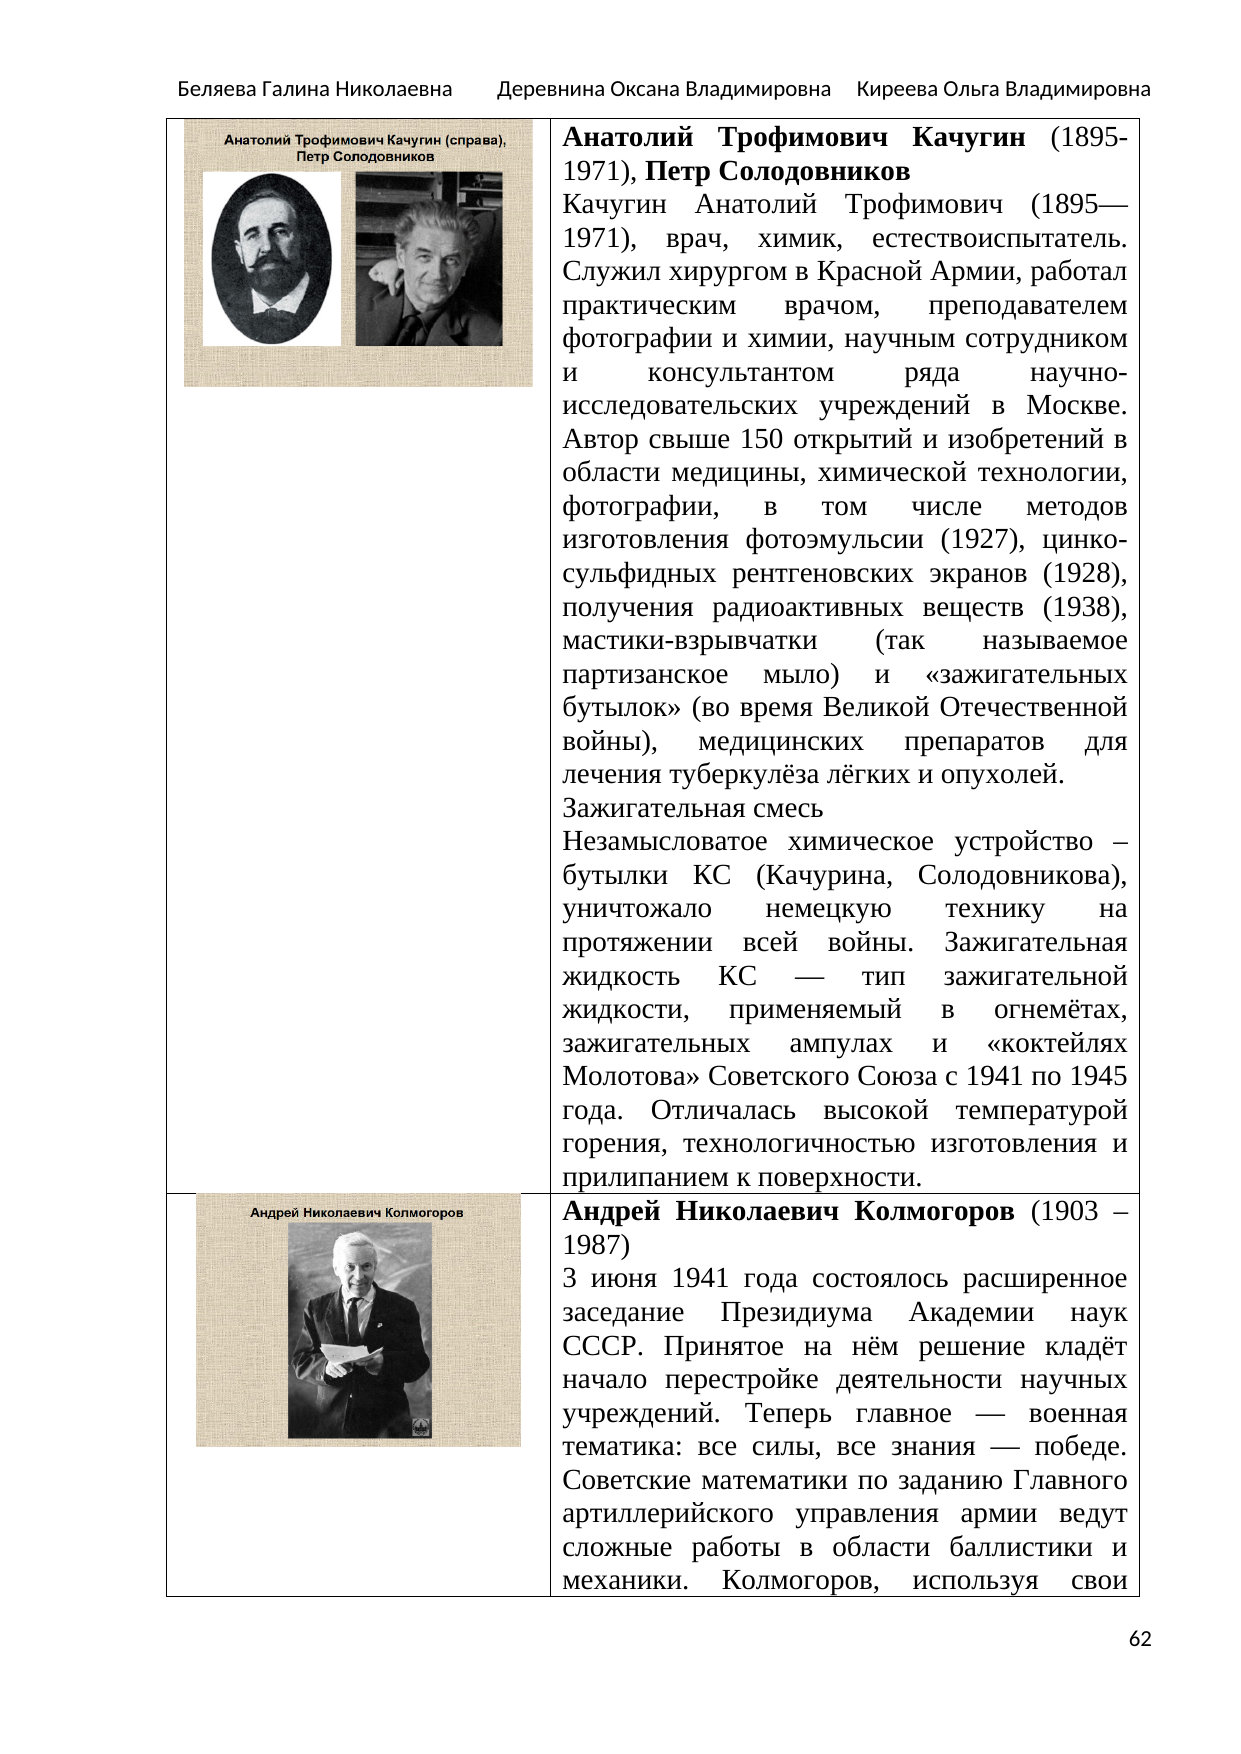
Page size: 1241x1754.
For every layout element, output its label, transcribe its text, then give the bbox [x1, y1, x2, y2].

table_cell Анатолий Трофимович Качугин (1895-1971), Петр Солодовников Качугин Анатолий Трофимович (1895—1971), врач, химик, естествоиспытатель. Служил хирургом в Красной Армии, работал практическим врачом, преподавателем фотографии и химии, научным сотрудником и консультантом ряда научно-исследовательских учреждений в Москве. Автор свыше 150 открытий и изобретений в области медицины, химической технологии, фотографии, в том числе методов изготовления фотоэмульсии (1927), цинко-сульфидных рентгеновских экранов (1928), получения радиоактивных веществ (1938), мастики-взрывчатки (так называемое партизанское мыло) и «зажигательных бутылок» (во время Великой Отечественной войны), медицинских препаратов для лечения туберкулёза лёгких и опухолей. Зажигательная смесь Незамысловатое химическое устройство – бутылки КС (Качурина, Солодовникова), уничтожало немецкую технику на протяжении всей войны. Зажигательная жидкость КС — тип зажигательной жидкости, применяемый в огнемётах, зажигательных ампулах и «коктейлях Молотова» Советского Союза с 1941 по 1945 года. Отличалась высокой температурой горения, технологичностью изготовления и прилипанием к поверхности. [551, 119, 1139, 1192]
table_cell [167, 1194, 550, 1596]
picture [196, 1193, 521, 1447]
picture [184, 119, 533, 387]
table_cell [167, 119, 550, 1192]
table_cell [551, 1194, 1139, 1596]
